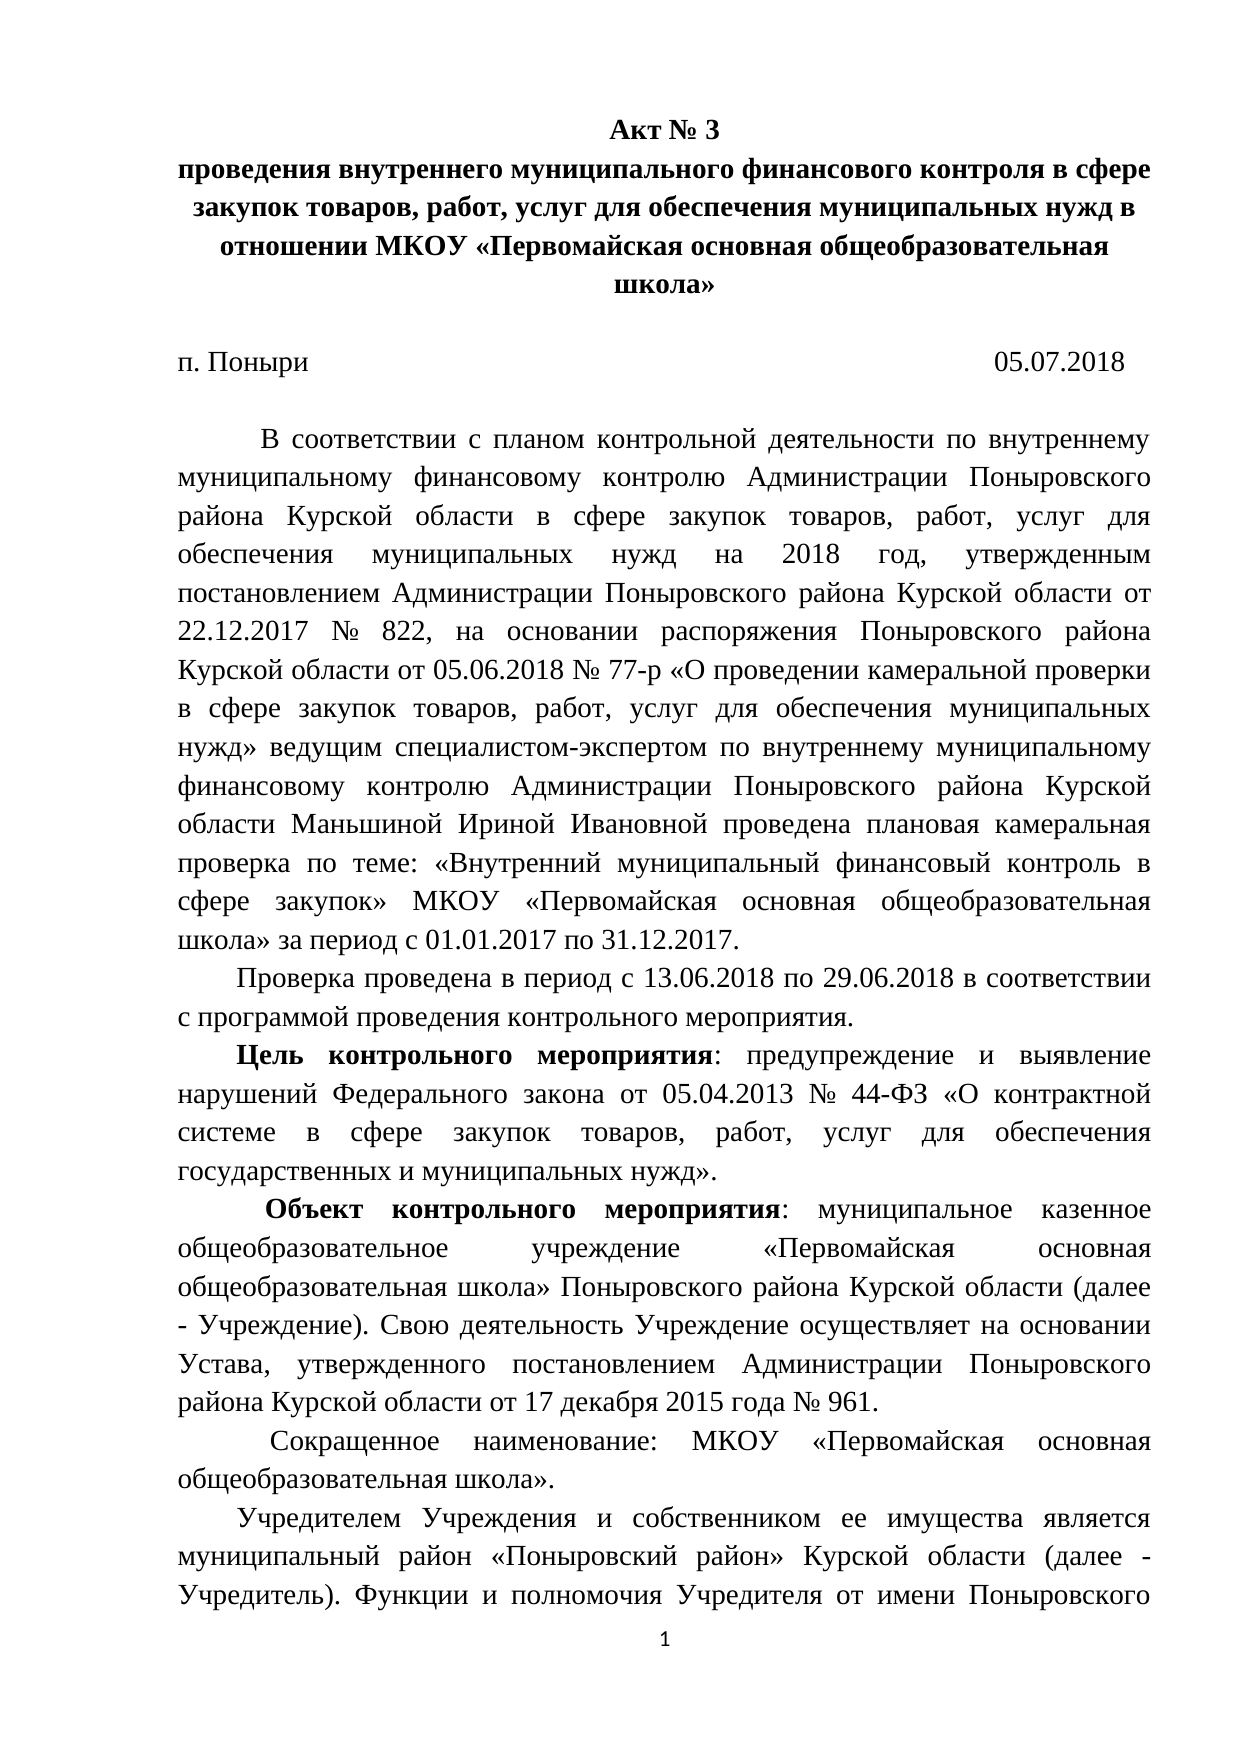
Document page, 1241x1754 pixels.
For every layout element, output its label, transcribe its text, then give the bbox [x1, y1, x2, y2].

text Акт № 3 [177, 112, 1152, 146]
text Сокращенное наименование: МКОУ «Первомайская основная общеобразовательная школа». [177, 1423, 1152, 1495]
text Проверка проведена в период с 13.06.2018 по 29.06.2018 в соответствии с программой проведения контрольного мероприятия. [177, 960, 1152, 1032]
text п. Поныри 05.07.2018 [177, 344, 1152, 377]
text проведения внутреннего муниципального финансового контроля в сфере закупок товаров, работ, услуг для обеспечения муниципальных нужд в отношении МКОУ «Первомайская основная общеобразовательная школа» [177, 151, 1152, 300]
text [177, 1500, 1152, 1611]
text Объект контрольного мероприятия: муниципальное казенное общеобразовательное учреждение «Первомайская основная общеобразовательная школа» Поныровского района Курской области (далее - Учреждение). Свою деятельность Учреждение осуществляет на основании Устава, утвержденного постановлением Администрации Поныровского района Курской области от 17 декабря 2015 года № 961. [177, 1192, 1152, 1418]
text Цель контрольного мероприятия: предупреждение и выявление нарушений Федерального закона от 05.04.2013 № 44-ФЗ «О контрактной системе в сфере закупок товаров, работ, услуг для обеспечения государственных и муниципальных нужд». [177, 1037, 1152, 1187]
text В соответствии с планом контрольной деятельности по внутреннему муниципальному финансовому контролю Администрации Поныровского района Курской области в сфере закупок товаров, работ, услуг для обеспечения муниципальных нужд на 2018 год, утвержденным постановлением Администрации Поныровского района Курской области от 22.12.2017 № 822, на основании распоряжения Поныровского района Курской области от 05.06.2018 № 77-р «О проведении камеральной проверки в сфере закупок товаров, работ, услуг для обеспечения муниципальных нужд» ведущим специалистом-экспертом по внутреннему муниципальному финансовому контролю Администрации Поныровского района Курской области Маньшиной Ириной Ивановной проведена плановая камеральная проверка по теме: «Внутренний муниципальный финансовый контроль в сфере закупок» МКОУ «Первомайская основная общеобразовательная школа» за период с 01.01.2017 по 31.12.2017. [177, 421, 1152, 955]
